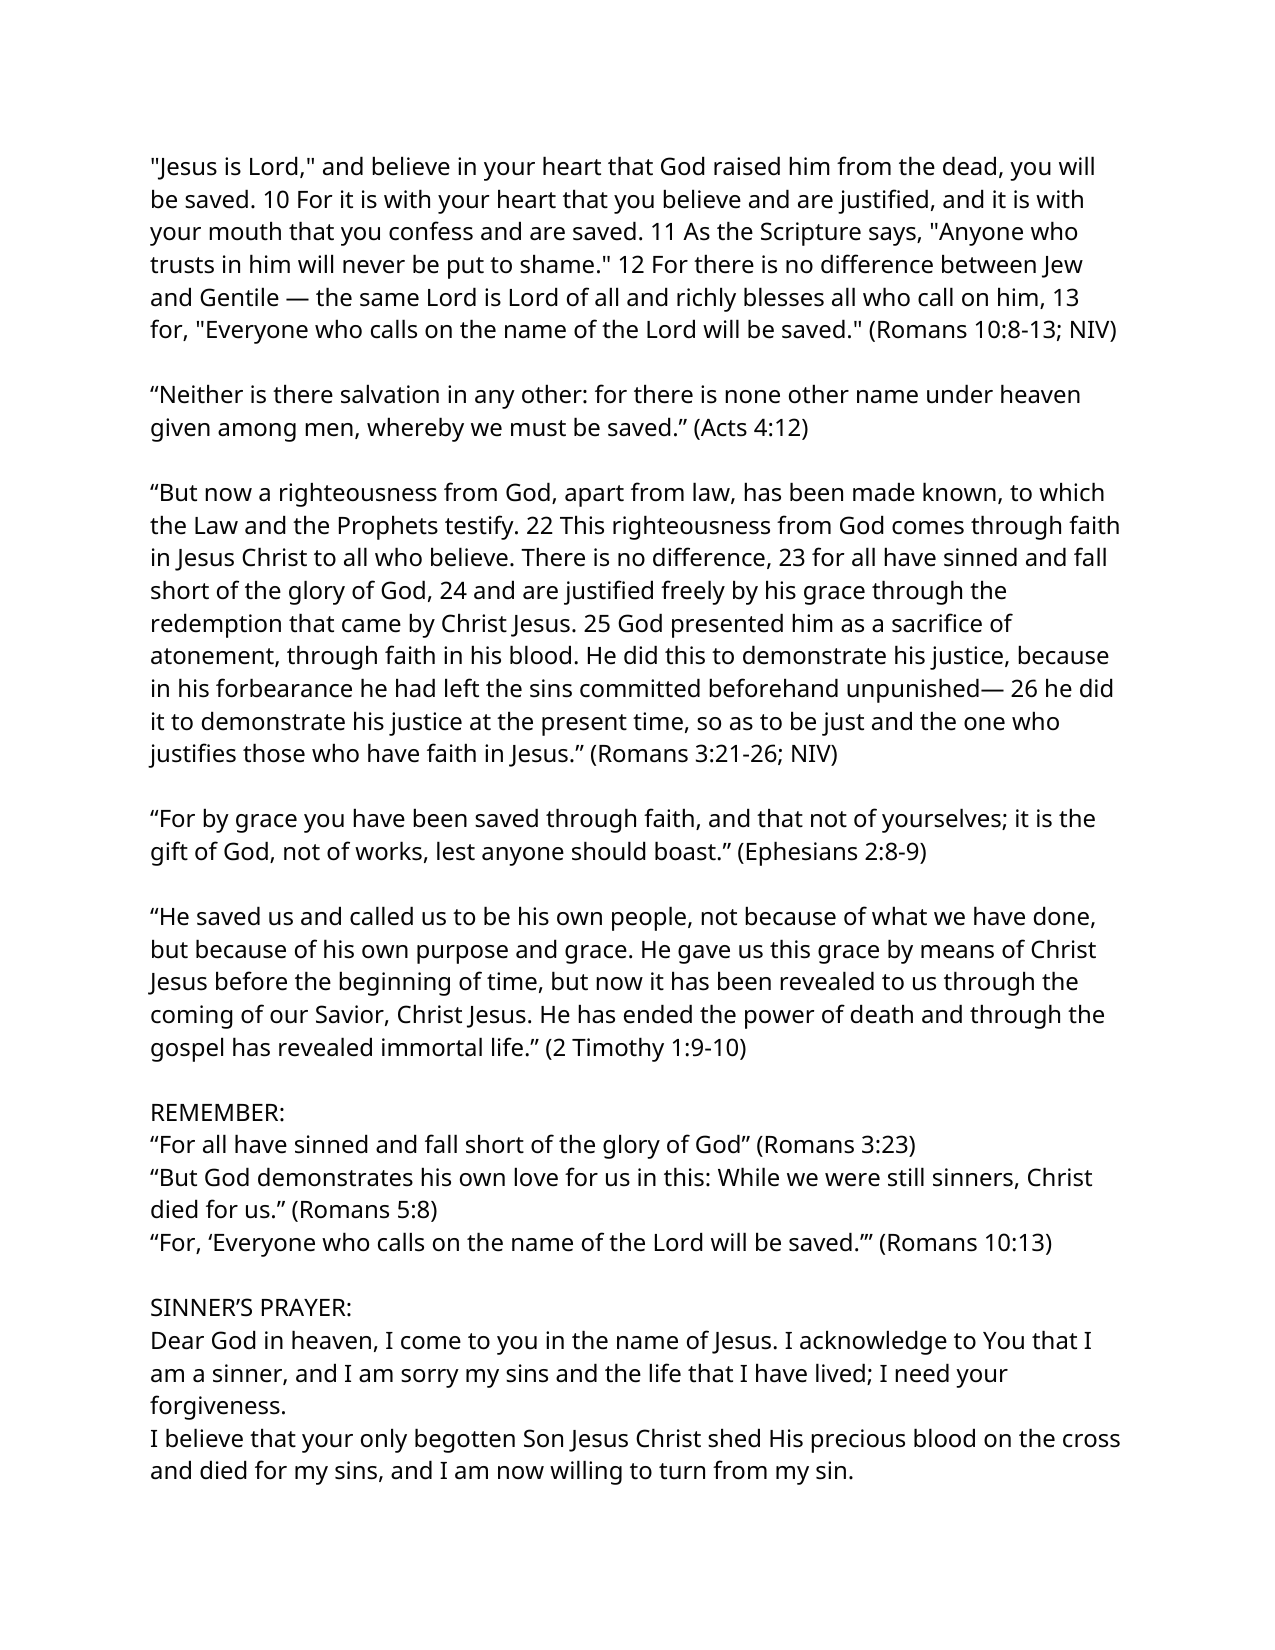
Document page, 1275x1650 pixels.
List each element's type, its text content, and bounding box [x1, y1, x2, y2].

text REMEMBER: [150, 1096, 1125, 1128]
text “For by grace you have been saved through faith, and that not of yourselves; it is the gift of God, not of works, lest anyone should boast.” (Ephesians 2:8-9) [150, 802, 1125, 867]
text Dear God in heaven, I come to you in the name of Jesus. I acknowledge to You that I am a sinner, and I am sorry my sins and the life that I have lived; I need your forgiveness. [150, 1324, 1125, 1422]
text “But God demonstrates his own love for us in this: While we were still sinners, Christ died for us.” (Romans 5:8) [150, 1161, 1125, 1226]
text “He saved us and called us to be his own people, not because of what we have done, but because of his own purpose and grace. He gave us this grace by means of Christ Jesus before the beginning of time, but now it has been revealed to us through the coming of our Savior, Christ Jesus. He has ended the power of death and through the gospel has revealed immortal life.” (2 Timothy 1:9-10) [150, 900, 1125, 1063]
text “Neither is there salvation in any other: for there is none other name under heaven given among men, whereby we must be saved.” (Acts 4:12) [150, 378, 1125, 443]
text I believe that your only begotten Son Jesus Christ shed His precious blood on the cross and died for my sins, and I am now willing to turn from my sin. [150, 1422, 1125, 1487]
text “For all have sinned and fall short of the glory of God” (Romans 3:23) [150, 1128, 1125, 1161]
text “But now a righteousness from God, apart from law, has been made known, to which the Law and the Prophets testify. 22 This righteousness from God comes through faith in Jesus Christ to all who believe. There is no difference, 23 for all have sinned and fall short of the glory of God, 24 and are justified freely by his grace through the redemption that came by Christ Jesus. 25 God presented him as a sacrifice of atonement, through faith in his blood. He did this to demonstrate his justice, because in his forbearance he had left the sins committed beforehand unpunished— 26 he did it to demonstrate his justice at the present time, so as to be just and the one who justifies those who have faith in Jesus.” (Romans 3:21-26; NIV) [150, 476, 1125, 769]
text SINNER’S PRAYER: [150, 1291, 1125, 1324]
text “For, ‘Everyone who calls on the name of the Lord will be saved.’” (Romans 10:13) [150, 1226, 1125, 1258]
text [150, 150, 1125, 346]
